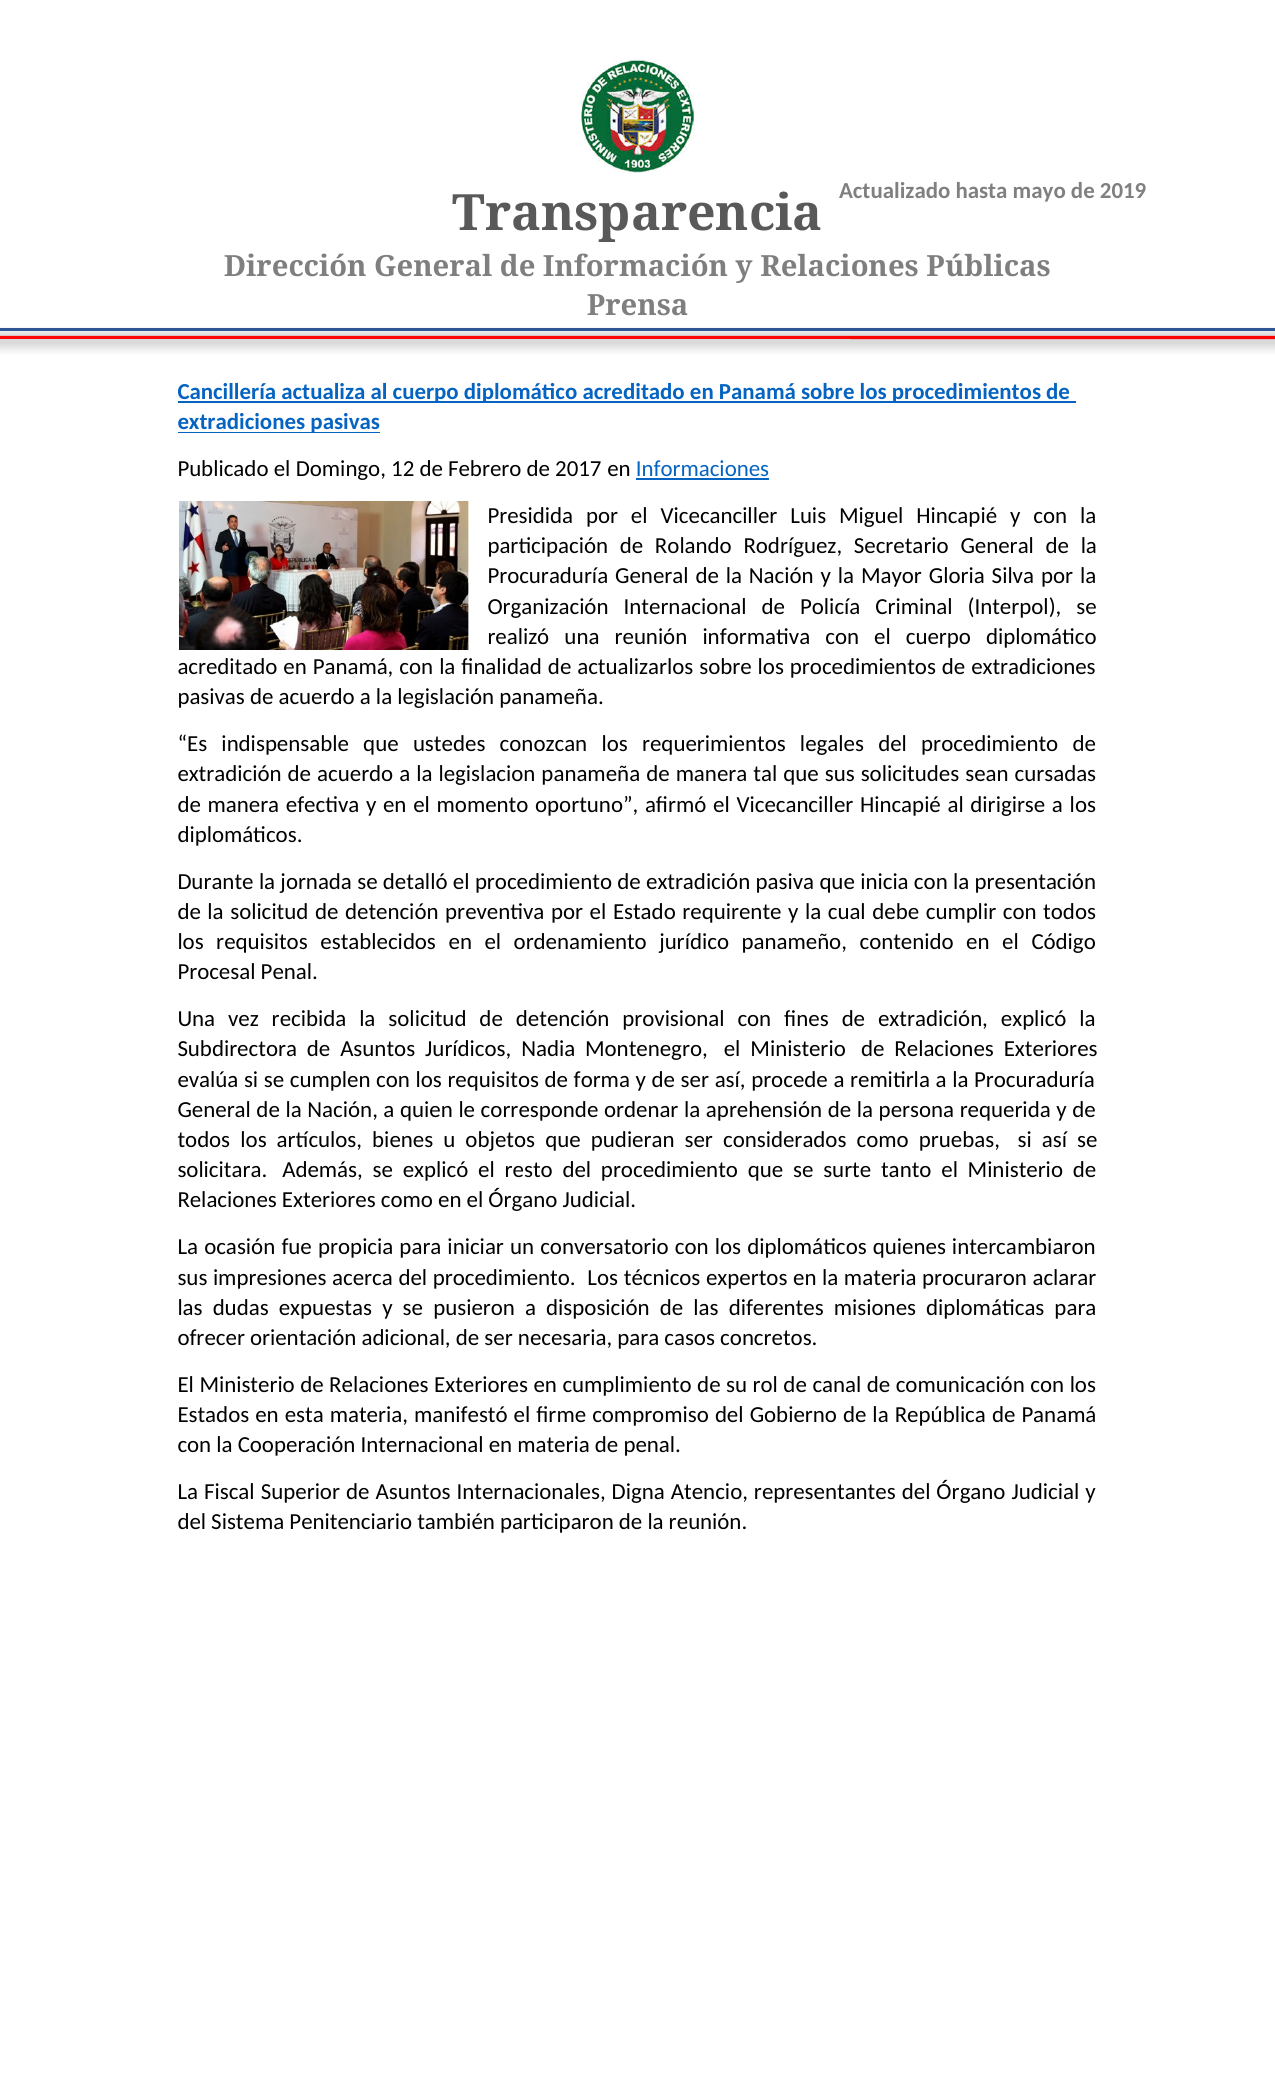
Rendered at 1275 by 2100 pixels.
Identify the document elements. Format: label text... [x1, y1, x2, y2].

text Publicado el Domingo, 12 de Febrero de 2017 en Informaciones [177, 454, 1098, 482]
picture [577, 53, 698, 177]
text Una vez recibida la solicitud de detención provisional con fines de extradición, explicó la Subdirectora de Asuntos Jurídicos, Nadia Montenegro, el Ministerio de Relaciones Exteriores evalúa si se cumplen con los requisitos de forma y de ser así, procede a remitirla a la Procuraduría General de la Nación, a quien le corresponde ordenar la aprehensión de la persona requerida y de todos los artículos, bienes u objetos que pudieran ser considerados como pruebas, si así se solicitara. Además, se explicó el resto del procedimiento que se surte tanto el Ministerio de Relaciones Exteriores como en el Órgano Judicial. [177, 1004, 1098, 1214]
text El Ministerio de Relaciones Exteriores en cumplimiento de su rol de canal de comunicación con los Estados en esta materia, manifestó el firme compromiso del Gobierno de la República de Panamá con la Cooperación Internacional en materia de penal. [177, 1370, 1098, 1458]
text Cancillería actualiza al cuerpo diplomático acreditado en Panamá sobre los procedimientos de extradiciones pasivas [177, 377, 1098, 436]
picture [177, 501, 469, 649]
text La Fiscal Superior de Asuntos Internacionales, Digna Atencio, representantes del Órgano Judicial y del Sistema Penitenciario también participaron de la reunión. [177, 1477, 1098, 1536]
text Durante la jornada se detalló el procedimiento de extradición pasiva que inicia con la presentación de la solicitud de detención preventiva por el Estado requirente y la cual debe cumplir con todos los requisitos establecidos en el ordenamiento jurídico panameño, contenido en el Código Procesal Penal. [177, 867, 1098, 986]
text La ocasión fue propicia para iniciar un conversatorio con los diplomáticos quienes intercambiaron sus impresiones acerca del procedimiento. Los técnicos expertos en la materia procuraron aclarar las dudas expuestas y se pusieron a disposición de las diferentes misiones diplomáticas para ofrecer orientación adicional, de ser necesaria, para casos concretos. [177, 1232, 1098, 1351]
text Presidida por el Vicecanciller Luis Miguel Hincapié y con la participación de Rolando Rodríguez, Secretario General de la Procuraduría General de la Nación y la Mayor Gloria Silva por la Organización Internacional de Policía Criminal (Interpol), se realizó una reunión informativa con el cuerpo diplomático acreditado en Panamá, con la finalidad de actualizarlos sobre los procedimientos de extradiciones pasivas de acuerdo a la legislación panameña. [177, 501, 1098, 711]
text “Es indispensable que ustedes conozcan los requerimientos legales del procedimiento de extradición de acuerdo a la legislacion panameña de manera tal que sus solicitudes sean cursadas de manera efectiva y en el momento oportuno”, afirmó el Vicecanciller Hincapié al dirigirse a los diplomáticos. [177, 729, 1098, 848]
